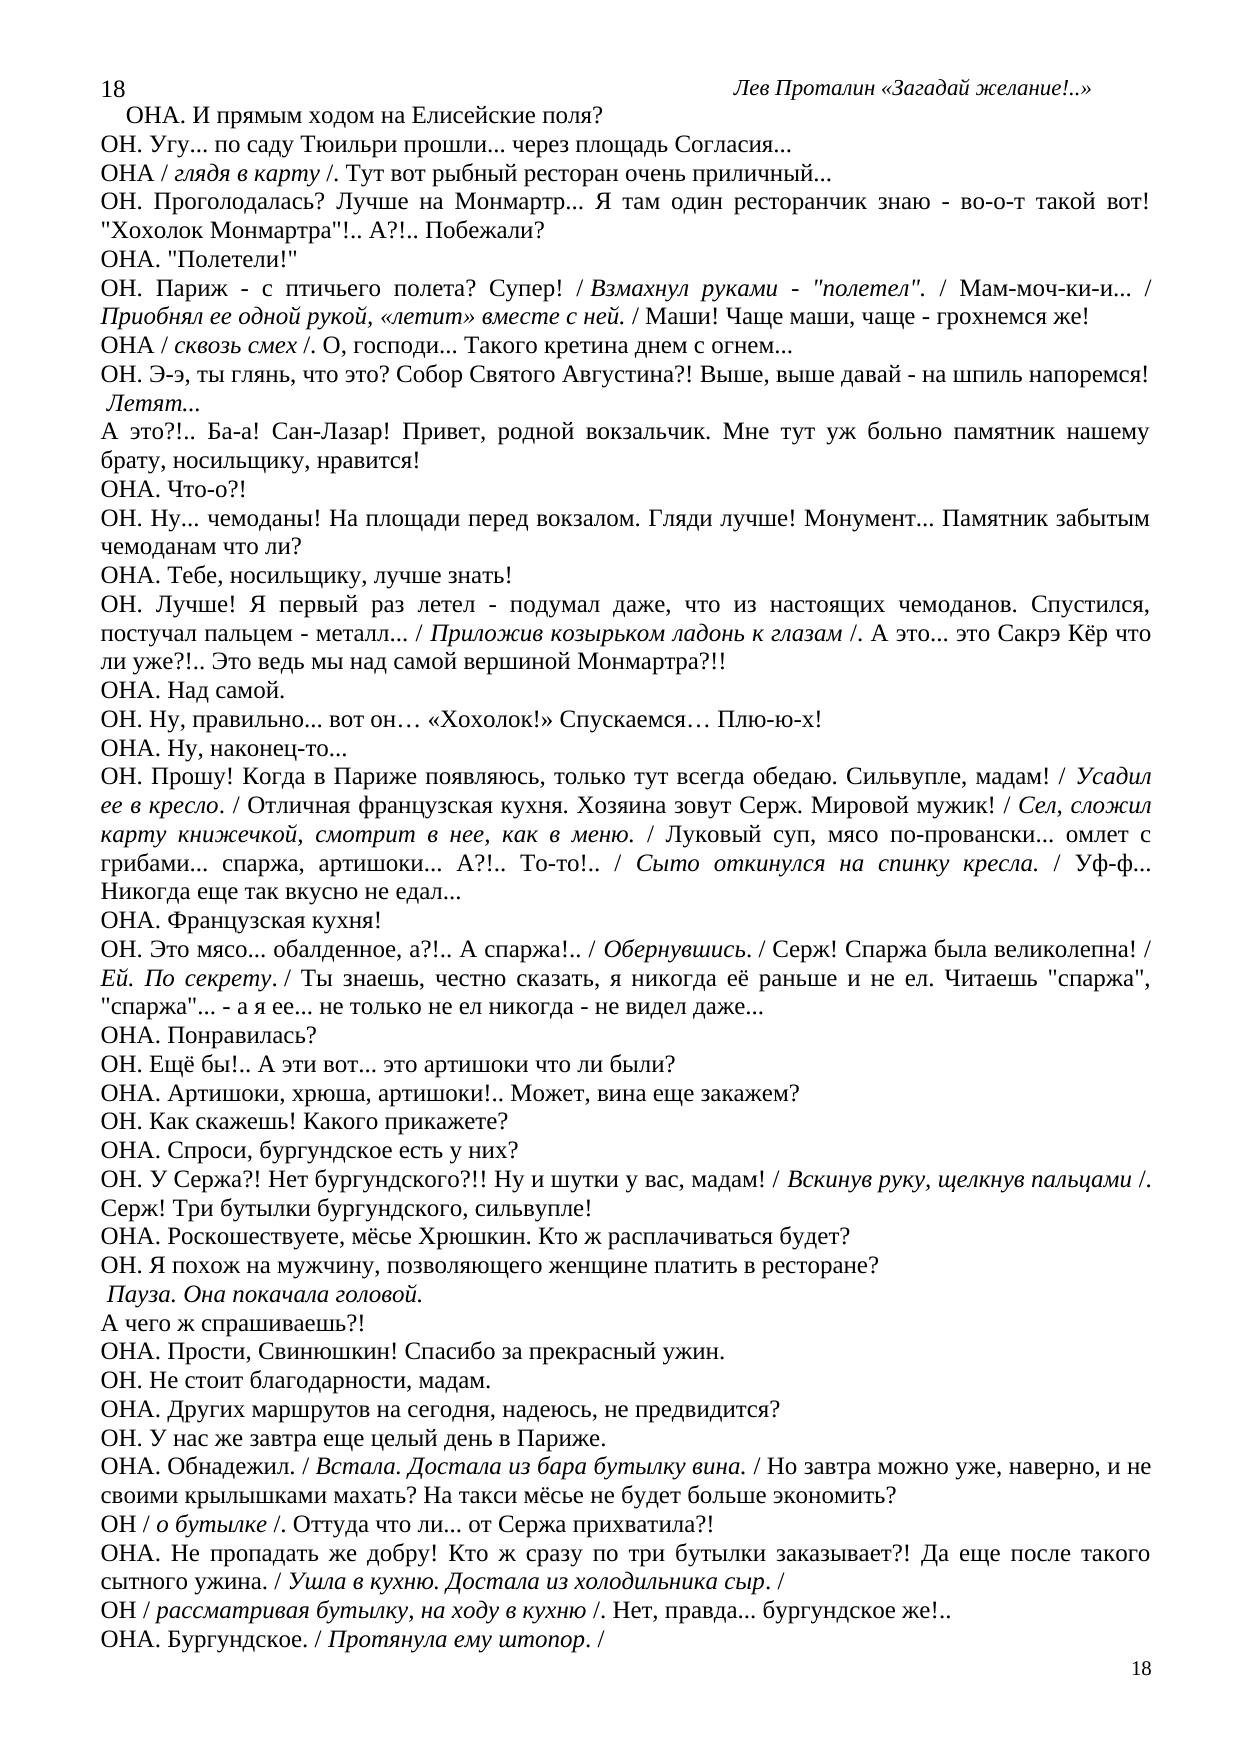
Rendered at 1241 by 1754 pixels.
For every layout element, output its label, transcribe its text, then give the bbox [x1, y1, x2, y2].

text ОНА. Бургундское. / Протянула ему штопор. / [100, 1624, 1152, 1653]
text ОНА. Других маршрутов на сегодня, надеюсь, не предвидится? [100, 1394, 1152, 1423]
text ОН. Проголодалась? Лучше на Монмартр... Я там один ресторанчик знаю - во-о-т такой вот! "Хохолок Монмартра"!.. А?!.. Побежали? [100, 186, 1152, 244]
text ОНА. Над самой. [100, 675, 1152, 704]
text ОНА. Прости, Свинюшкин! Спасибо за прекрасный ужин. [100, 1336, 1152, 1365]
text ОНА. Что-о?! [100, 474, 1152, 503]
text ОНА. Тебе, носильщику, лучше знать! [100, 560, 1152, 589]
text ОНА / глядя в карту /. Тут вот рыбный ресторан очень приличный... [100, 158, 1152, 186]
text ОНА. Французская кухня! [100, 905, 1152, 934]
text ОН. Ну, правильно... вот он… «Хохолок!» Спускаемся… Плю-ю-х! [100, 704, 1152, 733]
text А это?!.. Ба-а! Сан-Лазар! Привет, родной вокзальчик. Мне тут уж больно памятник нашему брату, носильщику, нравится! [100, 416, 1152, 474]
text Пауза. Она покачала головой. [100, 1279, 1152, 1308]
text ОН. Как скажешь! Какого прикажете? [100, 1106, 1152, 1135]
text ОНА. Обнадежил. / Встала. Достала из бара бутылку вина. / Но завтра можно уже, наверно, и не своими крылышками махать? На такси мёсье не будет больше экономить? [100, 1451, 1152, 1509]
text ОН. У нас же завтра еще целый день в Париже. [100, 1423, 1152, 1451]
text Летят... [100, 388, 1152, 416]
text ОН. Ну... чемоданы! На площади перед вокзалом. Гляди лучше! Монумент... Памятник забытым чемоданам что ли? [100, 503, 1152, 560]
text ОН / рассматривая бутылку, на ходу в кухню /. Нет, правда... бургундское же!.. [100, 1595, 1152, 1624]
text ОНА. Понравилась? [100, 1020, 1152, 1049]
text ОН. Э-э, ты глянь, что это? Собор Святого Августина?! Выше, выше давай - на шпиль напоремся! [100, 359, 1152, 388]
text ОНА. Ну, наконец-то... [100, 733, 1152, 761]
text ОНА / сквозь смех /. О, господи... Такого кретина днем с огнем... [100, 330, 1152, 359]
text ОН. Париж - с птичьего полета? Супер! / Взмахнул руками - "полетел". / Мам-моч-ки-и... / Приобнял ее одной рукой, «летит» вместе с ней. / Маши! Чаще маши, чаще - грохнемся же! [100, 273, 1152, 330]
text ОН. Это мясо... обалденное, а?!.. А спаржа!.. / Обернувшись. / Серж! Спаржа была великолепна! / Ей. По секрету. / Ты знаешь, честно сказать, я никогда её раньше и не ел. Читаешь "спаржа", "спаржа"... - а я ее... не только не ел никогда - не видел даже... [100, 934, 1152, 1020]
text ОН. У Сержа?! Нет бургундского?!! Ну и шутки у вас, мадам! / Вскинув руку, щелкнув пальцами /. Серж! Три бутылки бургундского, сильвупле! [100, 1164, 1152, 1221]
text ОН. Ещё бы!.. А эти вот... это артишоки что ли были? [100, 1049, 1152, 1078]
text ОНА. Не пропадать же добру! Кто ж сразу по три бутылки заказывает?! Да еще после такого сытного ужина. / Ушла в кухню. Достала из холодильника сыр. / [100, 1538, 1152, 1595]
text А чего ж спрашиваешь?! [100, 1308, 1152, 1336]
text ОН. Угу... по саду Тюильри прошли... через площадь Согласия... [100, 129, 1152, 158]
text ОН. Лучше! Я первый раз летел - подумал даже, что из настоящих чемоданов. Спустился, постучал пальцем - металл... / Приложив козырьком ладонь к глазам /. А это... это Сакрэ Кёр что ли уже?!.. Это ведь мы над самой вершиной Монмартра?!! [100, 589, 1152, 675]
text ОНА. И прямым ходом на Елисейские поля? [100, 100, 1152, 129]
text ОНА. "Полетели!" [100, 244, 1152, 273]
text ОН. Я похож на мужчину, позволяющего женщине платить в ресторане? [100, 1250, 1152, 1279]
text ОН. Прошу! Когда в Париже появляюсь, только тут всегда обедаю. Сильвупле, мадам! / Усадил ее в кресло. / Отличная французская кухня. Хозяина зовут Серж. Мировой мужик! / Сел, сложил карту книжечкой, смотрит в нее, как в меню. / Луковый суп, мясо по-провански... омлет с грибами... спаржа, артишоки... А?!.. То-то!.. / Сыто откинулся на спинку кресла. / Уф-ф... Никогда еще так вкусно не едал... [100, 761, 1152, 905]
text ОНА. Спроси, бургундское есть у них? [100, 1135, 1152, 1164]
text ОНА. Артишоки, хрюша, артишоки!.. Может, вина еще закажем? [100, 1078, 1152, 1106]
text ОНА. Роскошествуете, мёсье Хрюшкин. Кто ж расплачиваться будет? [100, 1221, 1152, 1250]
text ОН. Не стоит благодарности, мадам. [100, 1365, 1152, 1394]
text ОН / о бутылке /. Оттуда что ли... от Сержа прихватила?! [100, 1509, 1152, 1538]
